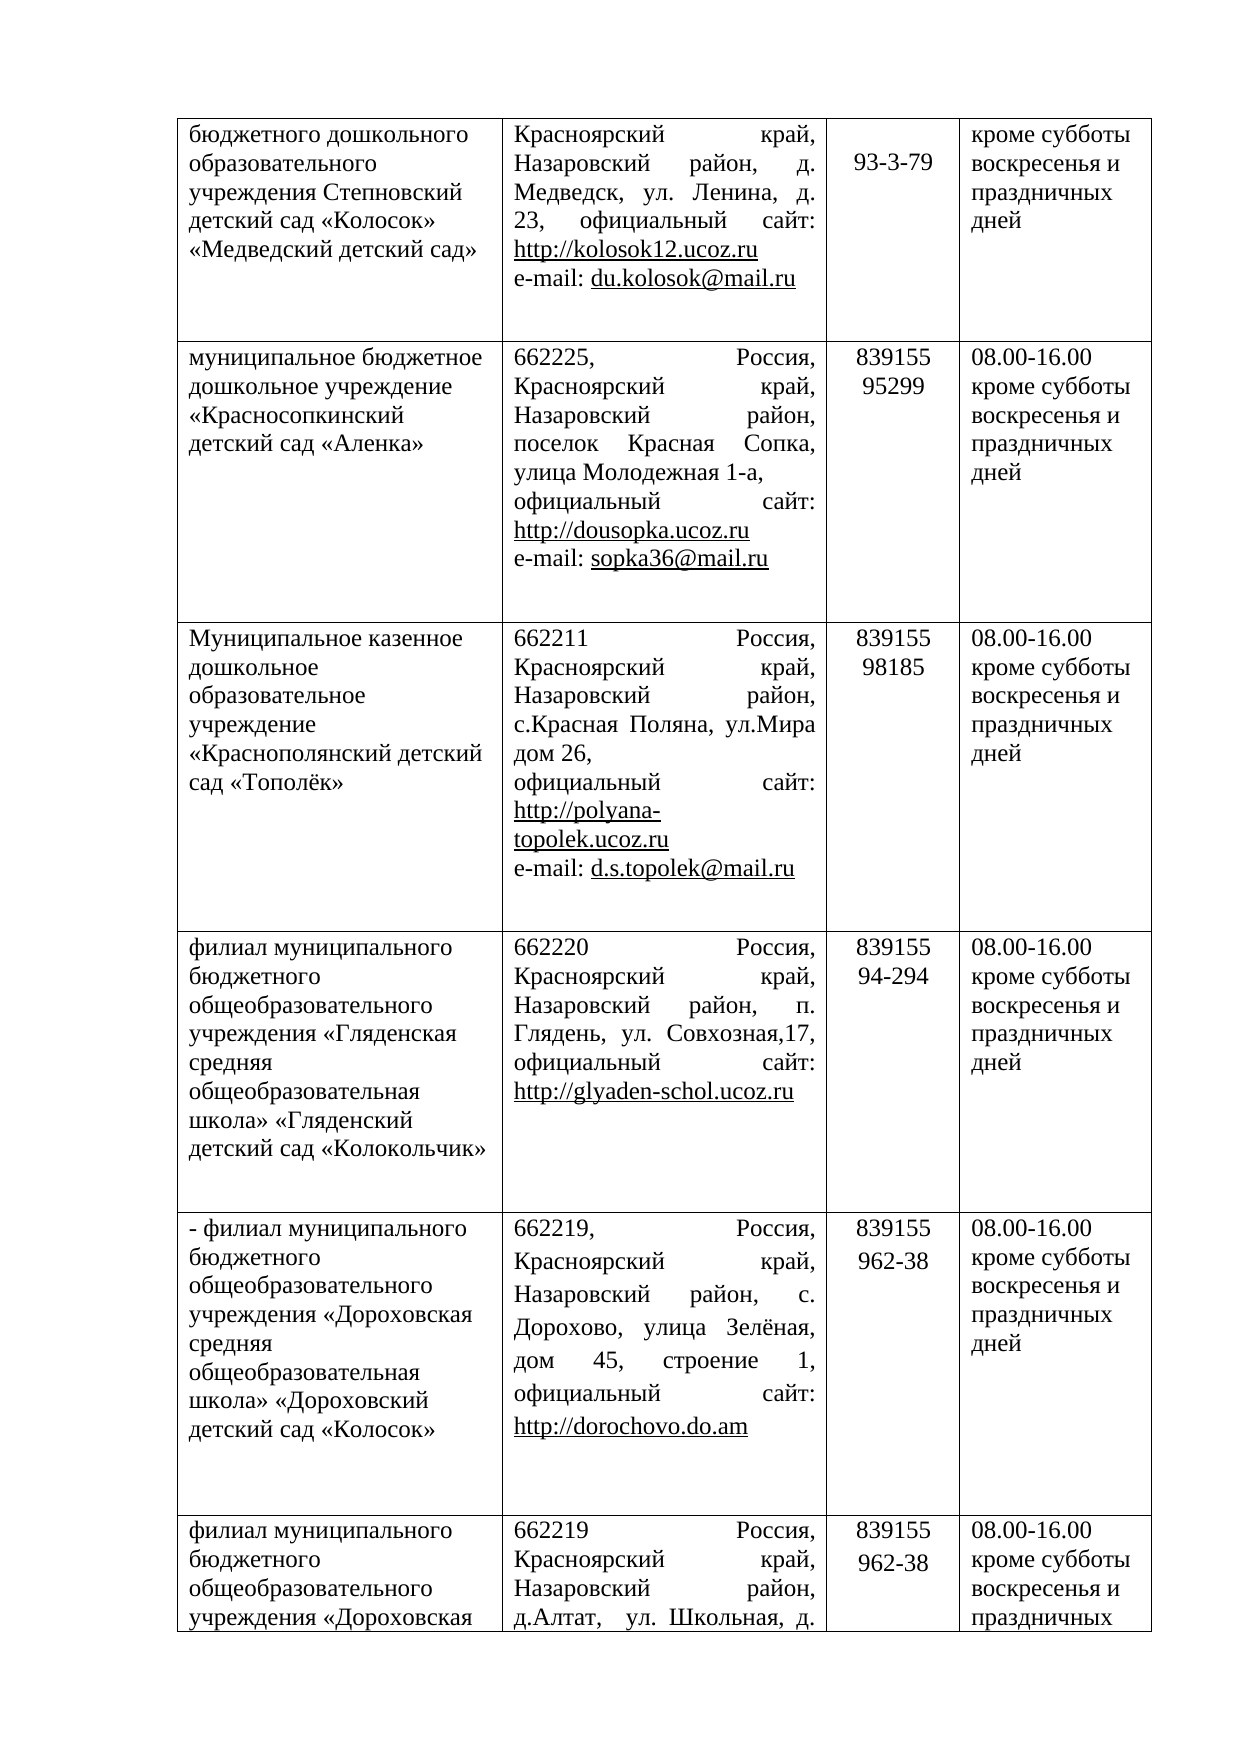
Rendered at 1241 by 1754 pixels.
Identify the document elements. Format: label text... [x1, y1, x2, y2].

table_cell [960, 119, 1151, 341]
table_cell 839155 94-294 [827, 932, 959, 1212]
table_cell 839155 962-38 [827, 1213, 959, 1514]
table_cell 662220 Россия, Красноярский край, Назаровский район, п. Глядень, ул. Совхозная,17, официальный сайт: http://glyaden-schol.ucoz.ru [503, 932, 826, 1212]
table_cell 662225, Россия, Красноярский край, Назаровский район, поселок Красная Сопка, улица Молодежная 1-а, официальный сайт: http://dousopka.ucoz.ru e-mail: sopka36@mail.ru [503, 342, 826, 622]
table_cell 839155 98185 [827, 623, 959, 931]
table_cell филиал муниципального бюджетного общеобразовательного учреждения «Гляденская средняя общеобразовательная школа» «Гляденский детский сад «Колокольчик» [178, 932, 502, 1212]
table_cell 839155 95299 [827, 342, 959, 622]
table_cell Муниципальное казенное дошкольное образовательное учреждение «Краснополянский детский сад «Тополёк» [178, 623, 502, 931]
table_cell 08.00-16.00 кроме субботы воскресенья и праздничных дней [960, 623, 1151, 931]
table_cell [178, 1516, 502, 1631]
table_cell 839155 962-38 [827, 1516, 959, 1631]
table_cell 08.00-16.00 кроме субботы воскресенья и праздничных дней [960, 342, 1151, 622]
table_cell 662211 Россия, Красноярский край, Назаровский район, с.Красная Поляна, ул.Мира дом 26, официальный сайт: http://polyana-topolek.ucoz.ru e-mail: d.s.topolek@mail.ru [503, 623, 826, 931]
table_cell 08.00-16.00 кроме субботы воскресенья и праздничных дней [960, 932, 1151, 1212]
table_cell муниципальное бюджетное дошкольное учреждение «Красносопкинский детский сад «Аленка» [178, 342, 502, 622]
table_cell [503, 1516, 826, 1631]
table_cell 839155 93-3-79 [827, 119, 959, 341]
table_cell 662219, Россия, Красноярский край, Назаровский район, с. Дорохово, улица Зелёная, дом 45, строение 1, официальный сайт: http://dorochovo.do.am [503, 1213, 826, 1514]
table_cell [503, 119, 826, 341]
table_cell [178, 119, 502, 341]
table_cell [960, 1516, 1151, 1631]
table_cell - филиал муниципального бюджетного общеобразовательного учреждения «Дороховская средняя общеобразовательная школа» «Дороховский детский сад «Колосок» [178, 1213, 502, 1514]
table_cell 08.00-16.00 кроме субботы воскресенья и праздничных дней [960, 1213, 1151, 1514]
